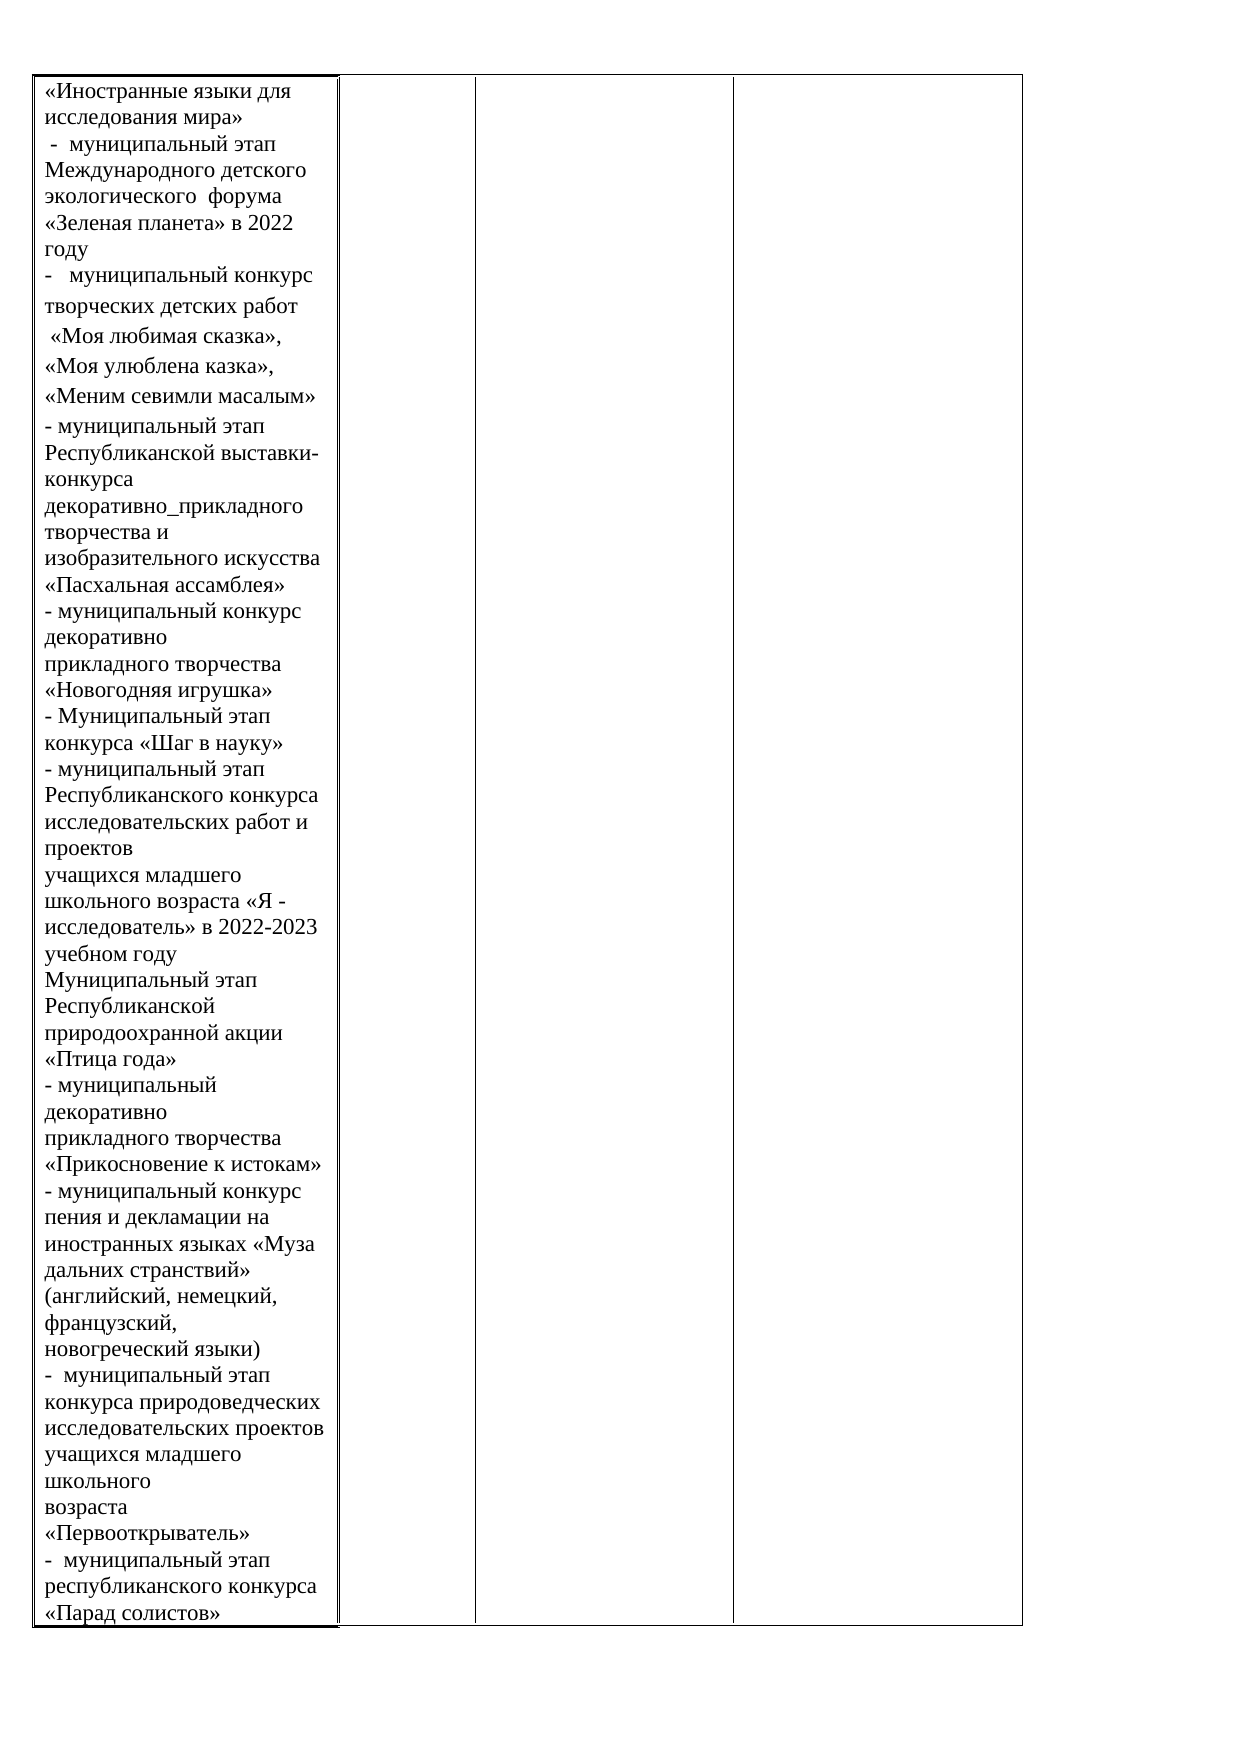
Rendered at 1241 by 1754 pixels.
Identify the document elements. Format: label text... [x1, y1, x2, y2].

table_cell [35, 77, 338, 1625]
table_cell 10-11 [338, 75, 475, 1625]
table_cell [733, 75, 1022, 1625]
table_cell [475, 75, 733, 1625]
